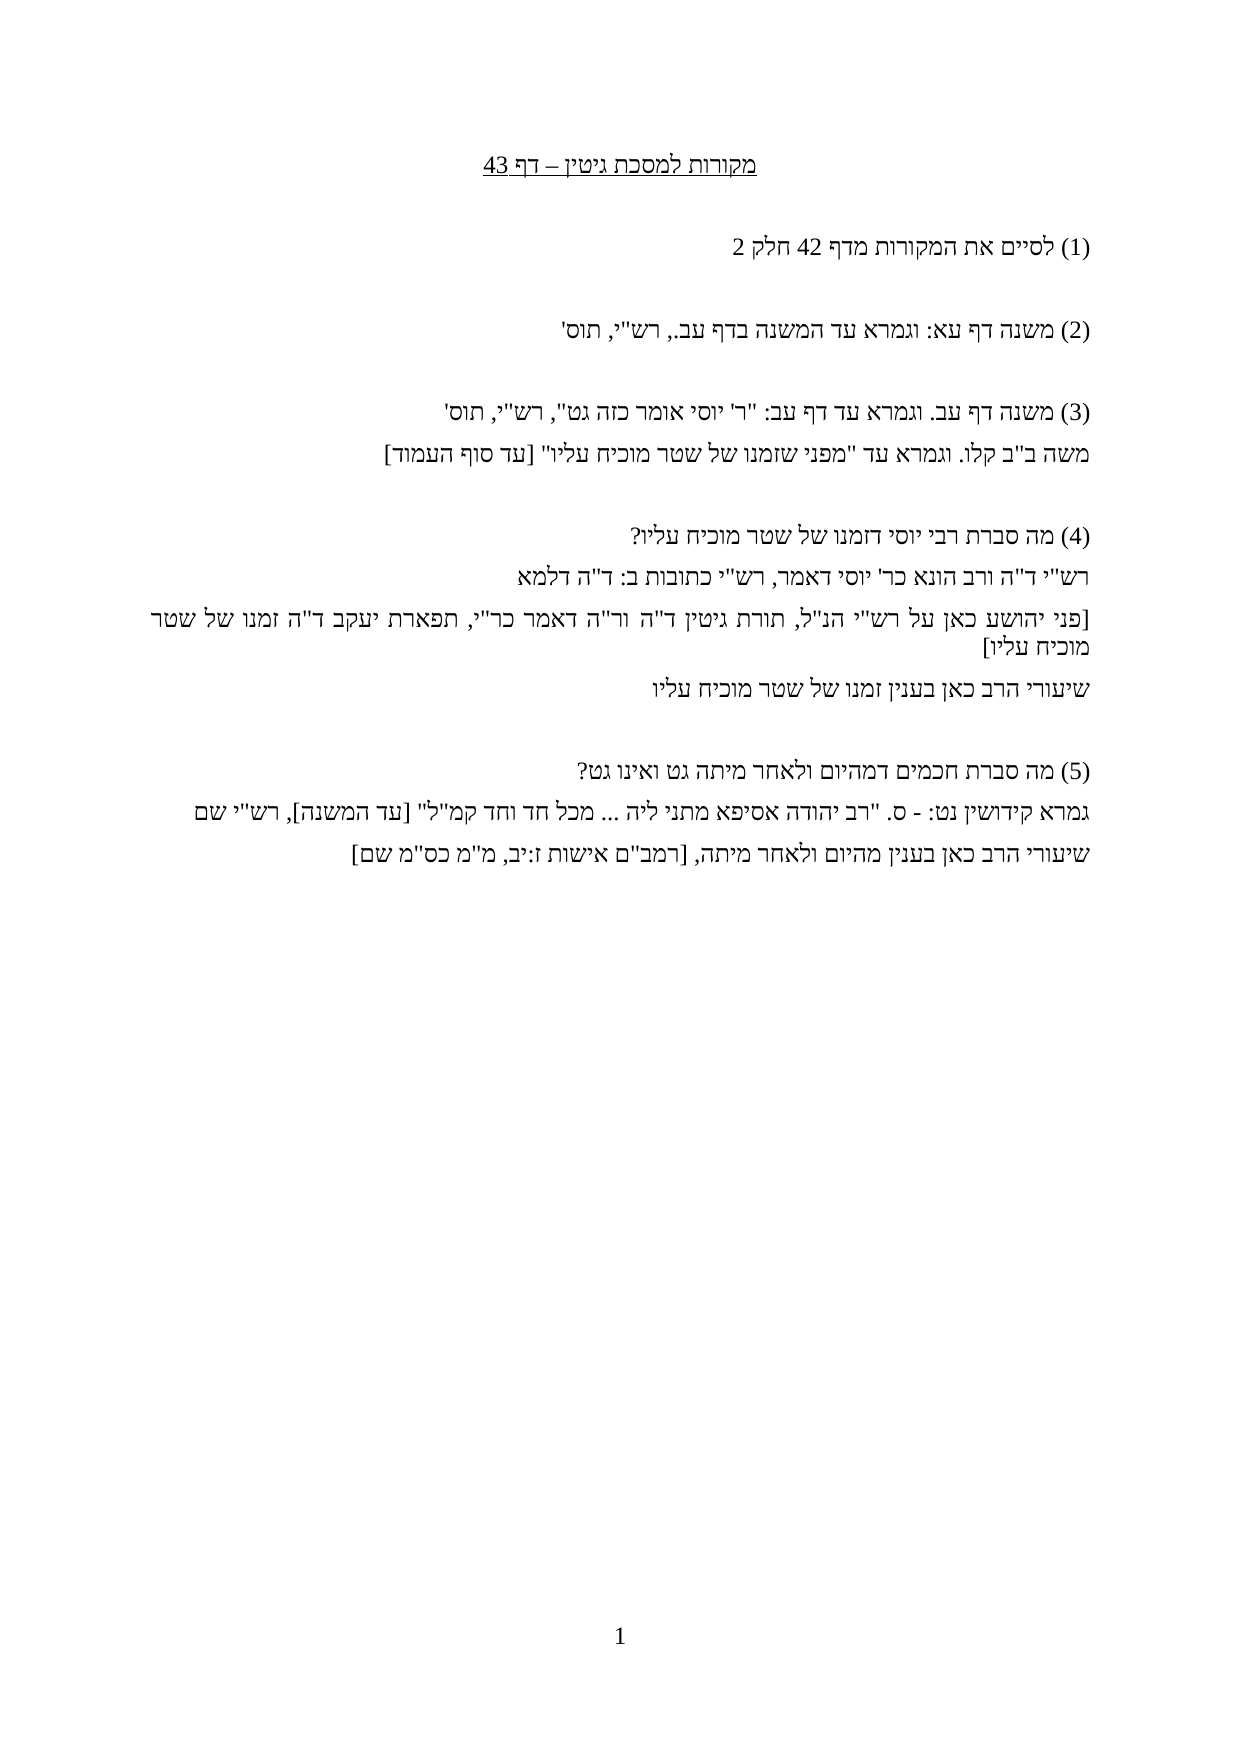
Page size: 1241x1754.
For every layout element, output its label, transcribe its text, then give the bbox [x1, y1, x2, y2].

text [פני יהושע כאן על רש"י הנ"ל, תורת גיטין ד"ה ור"ה דאמר כר"י, תפארת יעקב ד"ה זמנו של שטר מוכיח עליו] [150, 604, 1090, 661]
text מקורות למסכת גיטין – דף 43 [150, 150, 1090, 179]
text (1) לסיים את המקורות מדף 42 חלק 2 [150, 232, 1090, 261]
text משה ב"ב קלו. וגמרא עד "מפני שזמנו של שטר מוכיח עליו" [עד סוף העמוד] [150, 439, 1090, 467]
text (3) משנה דף עב. וגמרא עד דף עב: "ר' יוסי אומר כזה גט", רש"י, תוס' [150, 397, 1090, 426]
text שיעורי הרב כאן בענין מהיום ולאחר מיתה, [רמב"ם אישות ז:יב, מ"מ כס"מ שם] [150, 839, 1090, 867]
text (2) משנה דף עא: וגמרא עד המשנה בדף עב., רש"י, תוס' [150, 315, 1090, 344]
text (4) מה סברת רבי יוסי דזמנו של שטר מוכיח עליו? [150, 521, 1090, 550]
text (5) מה סברת חכמים דמהיום ולאחר מיתה גט ואינו גט? [150, 756, 1090, 785]
text רש"י ד"ה ורב הונא כר' יוסי דאמר, רש"י כתובות ב: ד"ה דלמא [150, 562, 1090, 591]
text שיעורי הרב כאן בענין זמנו של שטר מוכיח עליו [150, 674, 1090, 702]
text גמרא קידושין נט: - ס. "רב יהודה אסיפא מתני ליה ... מכל חד וחד קמ"ל" [עד המשנה], רש"י שם [150, 797, 1090, 826]
